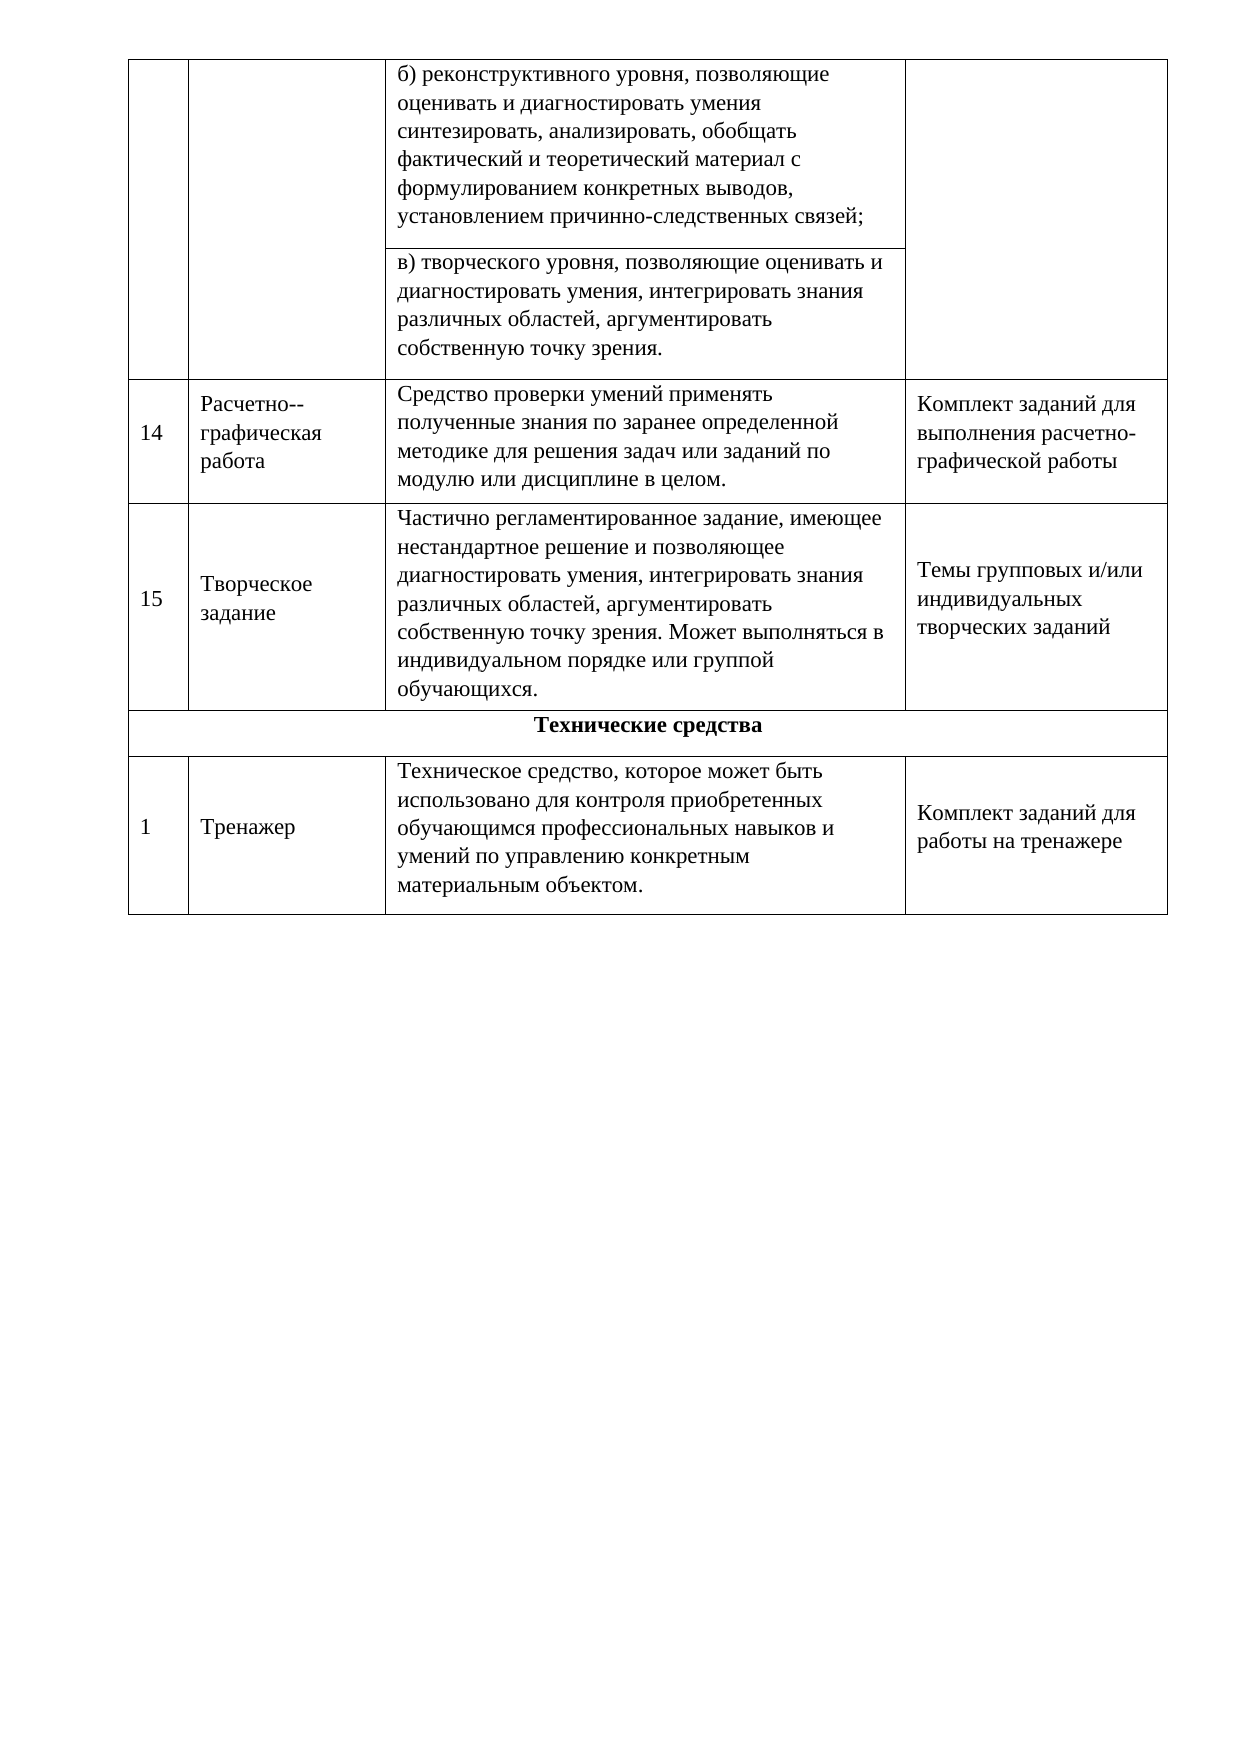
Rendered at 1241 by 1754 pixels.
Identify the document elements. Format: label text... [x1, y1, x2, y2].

table_cell Техническое средство, которое может быть использовано для контроля приобретенных обучающимся профессиональных навыков и умений по управлению конкретным материальным объектом. [386, 757, 905, 913]
table_cell Частично регламентированное задание, имеющее нестандартное решение и позволяющее диагностировать умения, интегрировать знания различных областей, аргументировать собственную точку зрения. Может выполняться в индивидуальном порядке или группой обучающихся. [386, 504, 905, 710]
table_cell 15 [129, 504, 188, 710]
table_cell 1 [129, 757, 188, 913]
table_cell Темы групповых и/или индивидуальных творческих заданий [906, 504, 1167, 710]
table_cell 14 [129, 380, 188, 503]
table_cell в) творческого уровня, позволяющие оценивать и диагностировать умения, интегрировать знания различных областей, аргументировать собственную точку зрения. [386, 249, 905, 379]
table_cell Технические средства [129, 711, 1167, 756]
table_cell Творческое задание [189, 504, 385, 710]
table_cell б) реконструктивного уровня, позволяющие оценивать и диагностировать умения синтезировать, анализировать, обобщать фактический и теоретический материал с формулированием конкретных выводов, установлением причинно-следственных связей; [386, 60, 905, 247]
table_cell Тренажер [189, 757, 385, 913]
table_cell Комплект заданий для выполнения расчетно-графической работы [906, 380, 1167, 503]
table_cell Комплект заданий для работы на тренажере [906, 757, 1167, 913]
table_cell Расчетно-графическая работа [189, 380, 385, 503]
table_cell Средство проверки умений применять полученные знания по заранее определенной методике для решения задач или заданий по модулю или дисциплине в целом. [386, 380, 905, 503]
